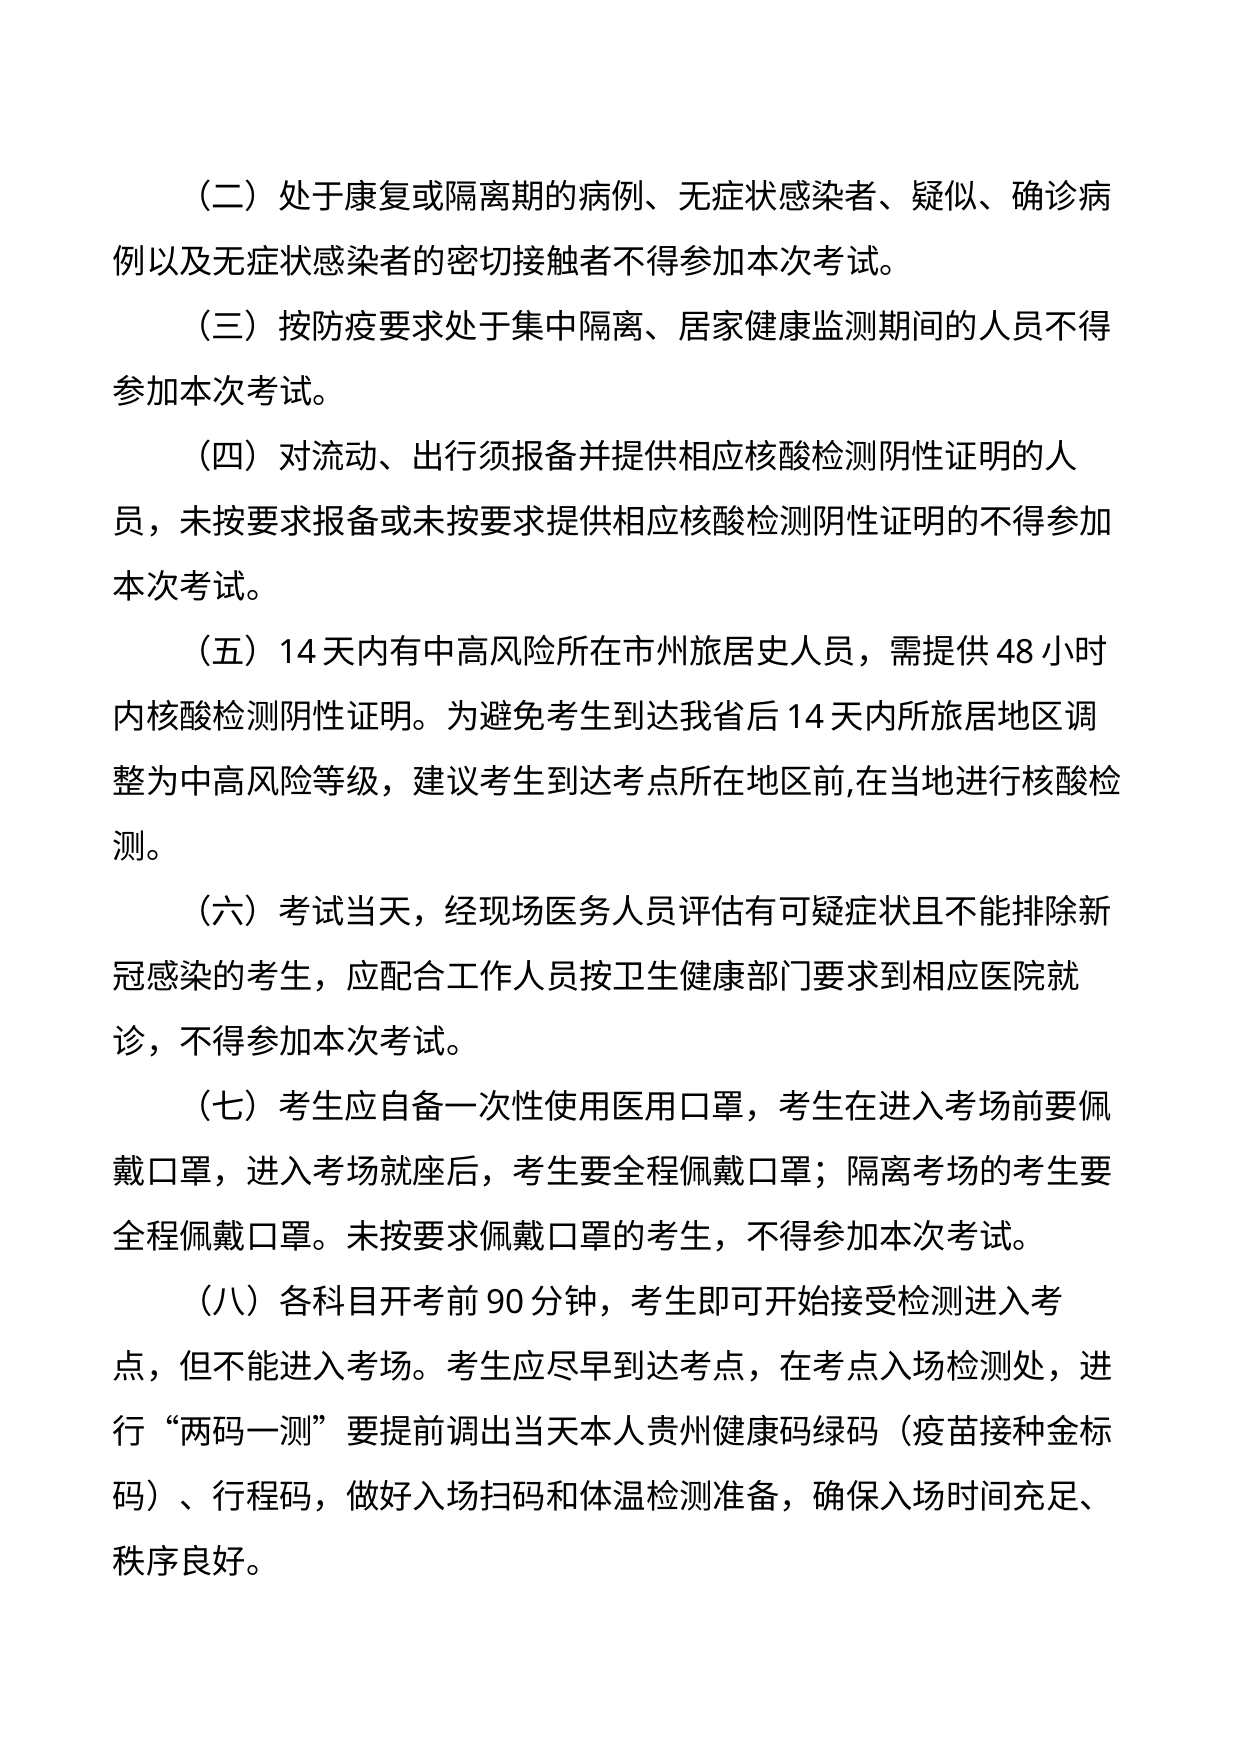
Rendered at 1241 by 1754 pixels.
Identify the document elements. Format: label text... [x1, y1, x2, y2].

text （八）各科目开考前90分钟，考生即可开始接受检测进入考点，但不能进入考场。考生应尽早到达考点，在考点入场检测处，进行“两码一测”要提前调出当天本人贵州健康码绿码（疫苗接种金标码）、行程码，做好入场扫码和体温检测准备，确保入场时间充足、秩序良好。 [112, 1267, 1128, 1592]
text （二）处于康复或隔离期的病例、无症状感染者、疑似、确诊病例以及无症状感染者的密切接触者不得参加本次考试。 [112, 162, 1128, 292]
text （七）考生应自备一次性使用医用口罩，考生在进入考场前要佩戴口罩，进入考场就座后，考生要全程佩戴口罩；隔离考场的考生要全程佩戴口罩。未按要求佩戴口罩的考生，不得参加本次考试。 [112, 1072, 1128, 1267]
text （五）14天内有中高风险所在市州旅居史人员，需提供48小时内核酸检测阴性证明。为避免考生到达我省后14天内所旅居地区调整为中高风险等级，建议考生到达考点所在地区前,在当地进行核酸检测。 [112, 617, 1128, 877]
text （六）考试当天，经现场医务人员评估有可疑症状且不能排除新冠感染的考生，应配合工作人员按卫生健康部门要求到相应医院就诊，不得参加本次考试。 [112, 877, 1128, 1072]
text （四）对流动、出行须报备并提供相应核酸检测阴性证明的人员，未按要求报备或未按要求提供相应核酸检测阴性证明的不得参加本次考试。 [112, 422, 1128, 617]
text （三）按防疫要求处于集中隔离、居家健康监测期间的人员不得参加本次考试。 [112, 292, 1128, 422]
